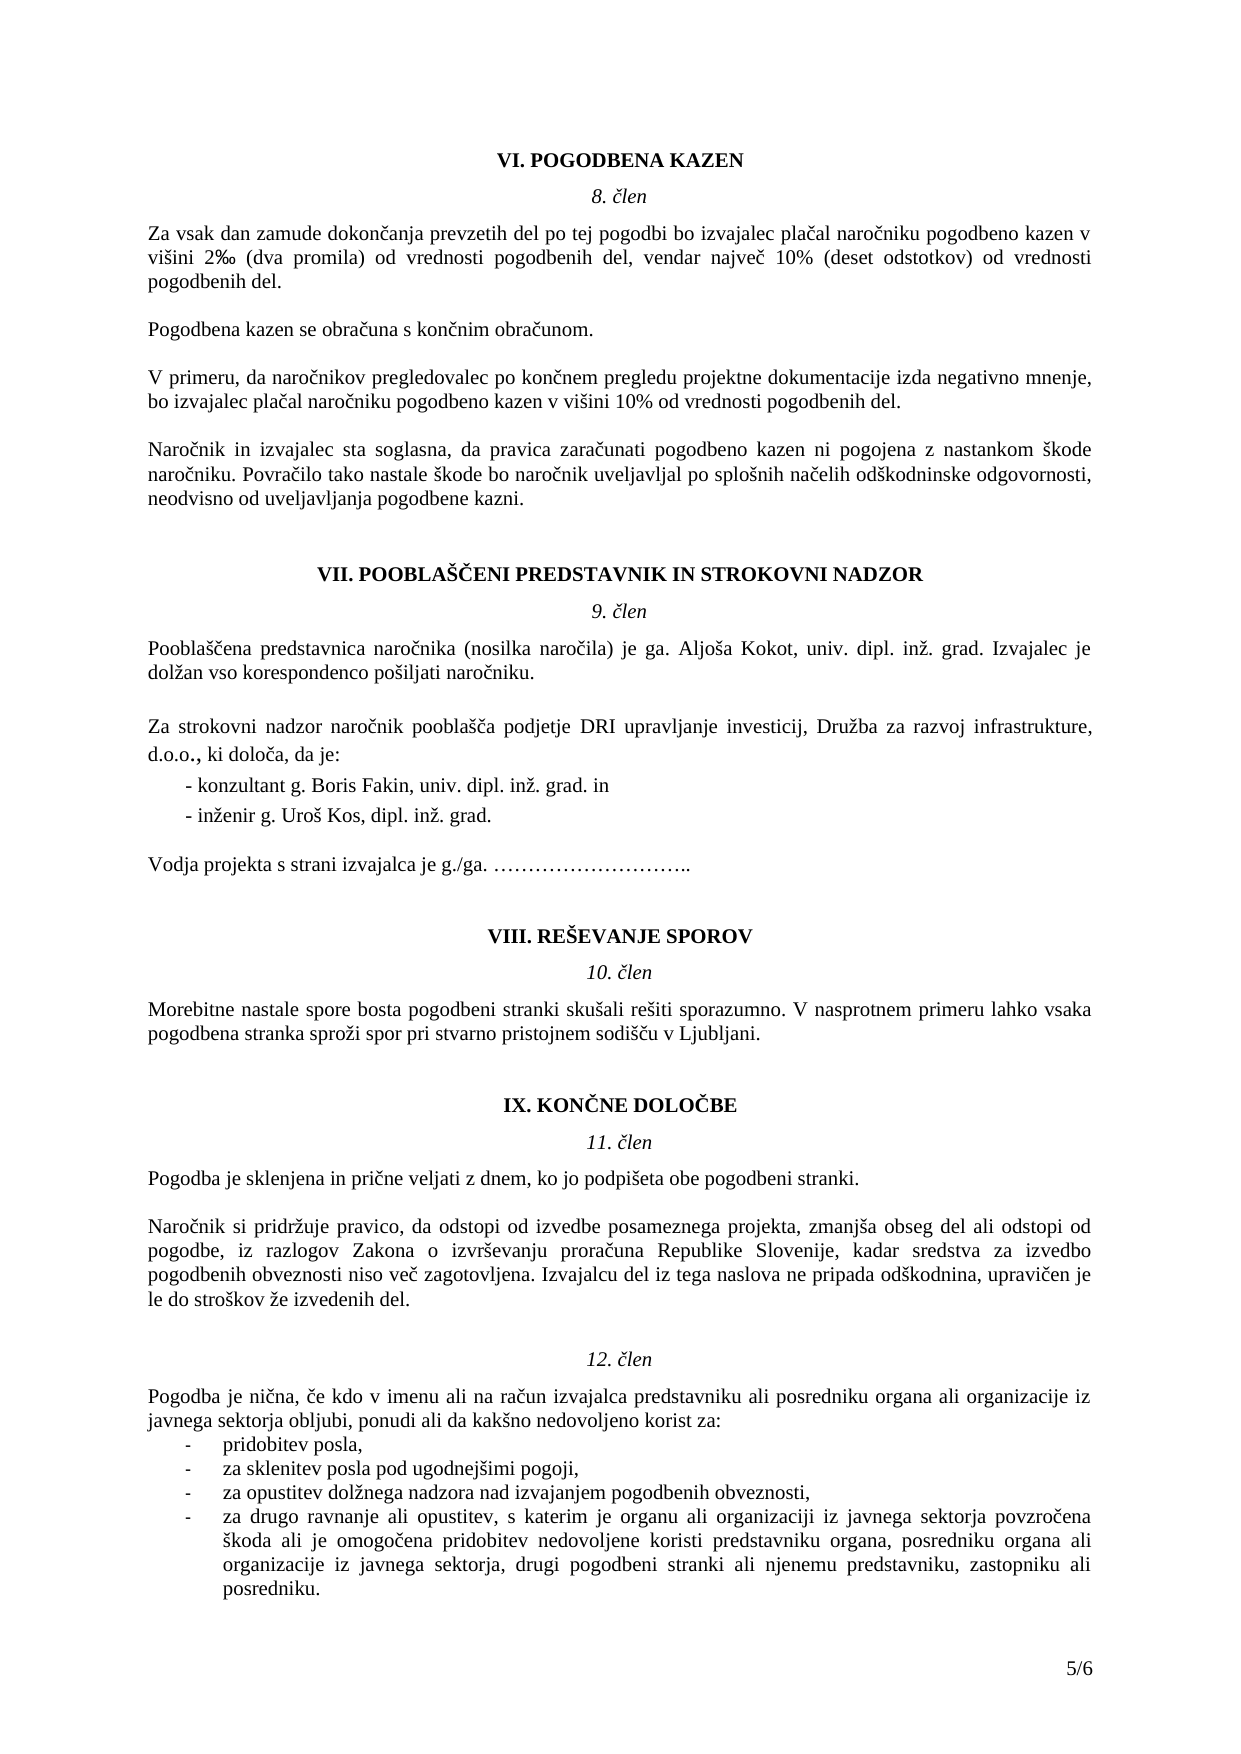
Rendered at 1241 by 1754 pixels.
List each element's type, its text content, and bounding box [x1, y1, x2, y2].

text VIII. REŠEVANJE SPOROV [148, 924, 1093, 948]
text - inženir g. Uroš Kos, dipl. inž. grad. [148, 803, 1093, 827]
text - konzultant g. Boris Fakin, univ. dipl. inž. grad. in [185, 773, 1093, 797]
text 12. člen [148, 1347, 1093, 1371]
list za drugo ravnanje ali opustitev, s katerim je organu ali organizaciji iz javnega sektorja povzročena škoda ali je omogočena pridobitev nedovoljene koristi predstavniku organa, posredniku organa ali organizacije iz javnega sektorja, drugi pogodbeni stranki ali njenemu predstavniku, zastopniku ali posredniku. [185, 1504, 1093, 1600]
text Pogodbena kazen se obračuna s končnim obračunom. [148, 317, 1093, 341]
text V primeru, da naročnikov pregledovalec po končnem pregledu projektne dokumentacije izda negativno mnenje, bo izvajalec plačal naročniku pogodbeno kazen v višini 10% od vrednosti pogodbenih del. [148, 365, 1093, 413]
text Pogodba je sklenjena in prične veljati z dnem, ko jo podpišeta obe pogodbeni stranki. [148, 1166, 1093, 1190]
text VI. POGODBENA KAZEN [148, 148, 1093, 172]
text Pogodba je nična, če kdo v imenu ali na račun izvajalca predstavniku ali posredniku organa ali organizacije iz javnega sektorja obljubi, ponudi ali da kakšno nedovoljeno korist za: [148, 1384, 1093, 1432]
text Pooblaščena predstavnica naročnika (nosilka naročila) je ga. Aljoša Kokot, univ. dipl. inž. grad. Izvajalec je dolžan vso korespondenco pošiljati naročniku. [148, 636, 1093, 684]
text 10. člen [148, 960, 1093, 984]
text Za vsak dan zamude dokončanja prevzetih del po tej pogodbi bo izvajalec plačal naročniku pogodbeno kazen v višini 2 (dva promila) od vrednosti pogodbenih del, vendar največ 10% (deset odstotkov) od vrednosti pogodbenih del. [148, 221, 1093, 293]
text VII. POOBLAŠČENI PREDSTAVNIK IN STROKOVNI NADZOR [148, 562, 1093, 586]
list za opustitev dolžnega nadzora nad izvajanjem pogodbenih obveznosti, [185, 1480, 1093, 1504]
list Za strokovni nadzor naročnik pooblašča podjetje DRI upravljanje investicij, Družba za razvoj infrastrukture, d.o.o., ki določa, da je: [148, 714, 1093, 767]
text 8. člen [148, 184, 1093, 208]
text Naročnik si pridržuje pravico, da odstopi od izvedbe posameznega projekta, zmanjša obseg del ali odstopi od pogodbe, iz razlogov Zakona o izvrševanju proračuna Republike Slovenije, kadar sredstva za izvedbo pogodbenih obveznosti niso več zagotovljena. Izvajalcu del iz tega naslova ne pripada odškodnina, upravičen je le do stroškov že izvedenih del. [148, 1214, 1093, 1311]
list za sklenitev posla pod ugodnejšimi pogoji, [185, 1456, 1093, 1480]
text Vodja projekta s strani izvajalca je g./ga. ……………………….. [148, 851, 1093, 876]
text Morebitne nastale spore bosta pogodbeni stranki skušali rešiti sporazumno. V nasprotnem primeru lahko vsaka pogodbena stranka sproži spor pri stvarno pristojnem sodišču v Ljubljani. [148, 997, 1093, 1045]
text 11. člen [148, 1129, 1093, 1154]
text 9. člen [148, 599, 1093, 623]
list pridobitev posla, [185, 1432, 1093, 1456]
text IX. KONČNE DOLOČBE [148, 1093, 1093, 1117]
text Naročnik in izvajalec sta soglasna, da pravica zaračunati pogodbeno kazen ni pogojena z nastankom škode naročniku. Povračilo tako nastale škode bo naročnik uveljavljal po splošnih načelih odškodninske odgovornosti, neodvisno od uveljavljanja pogodbene kazni. [148, 437, 1093, 509]
